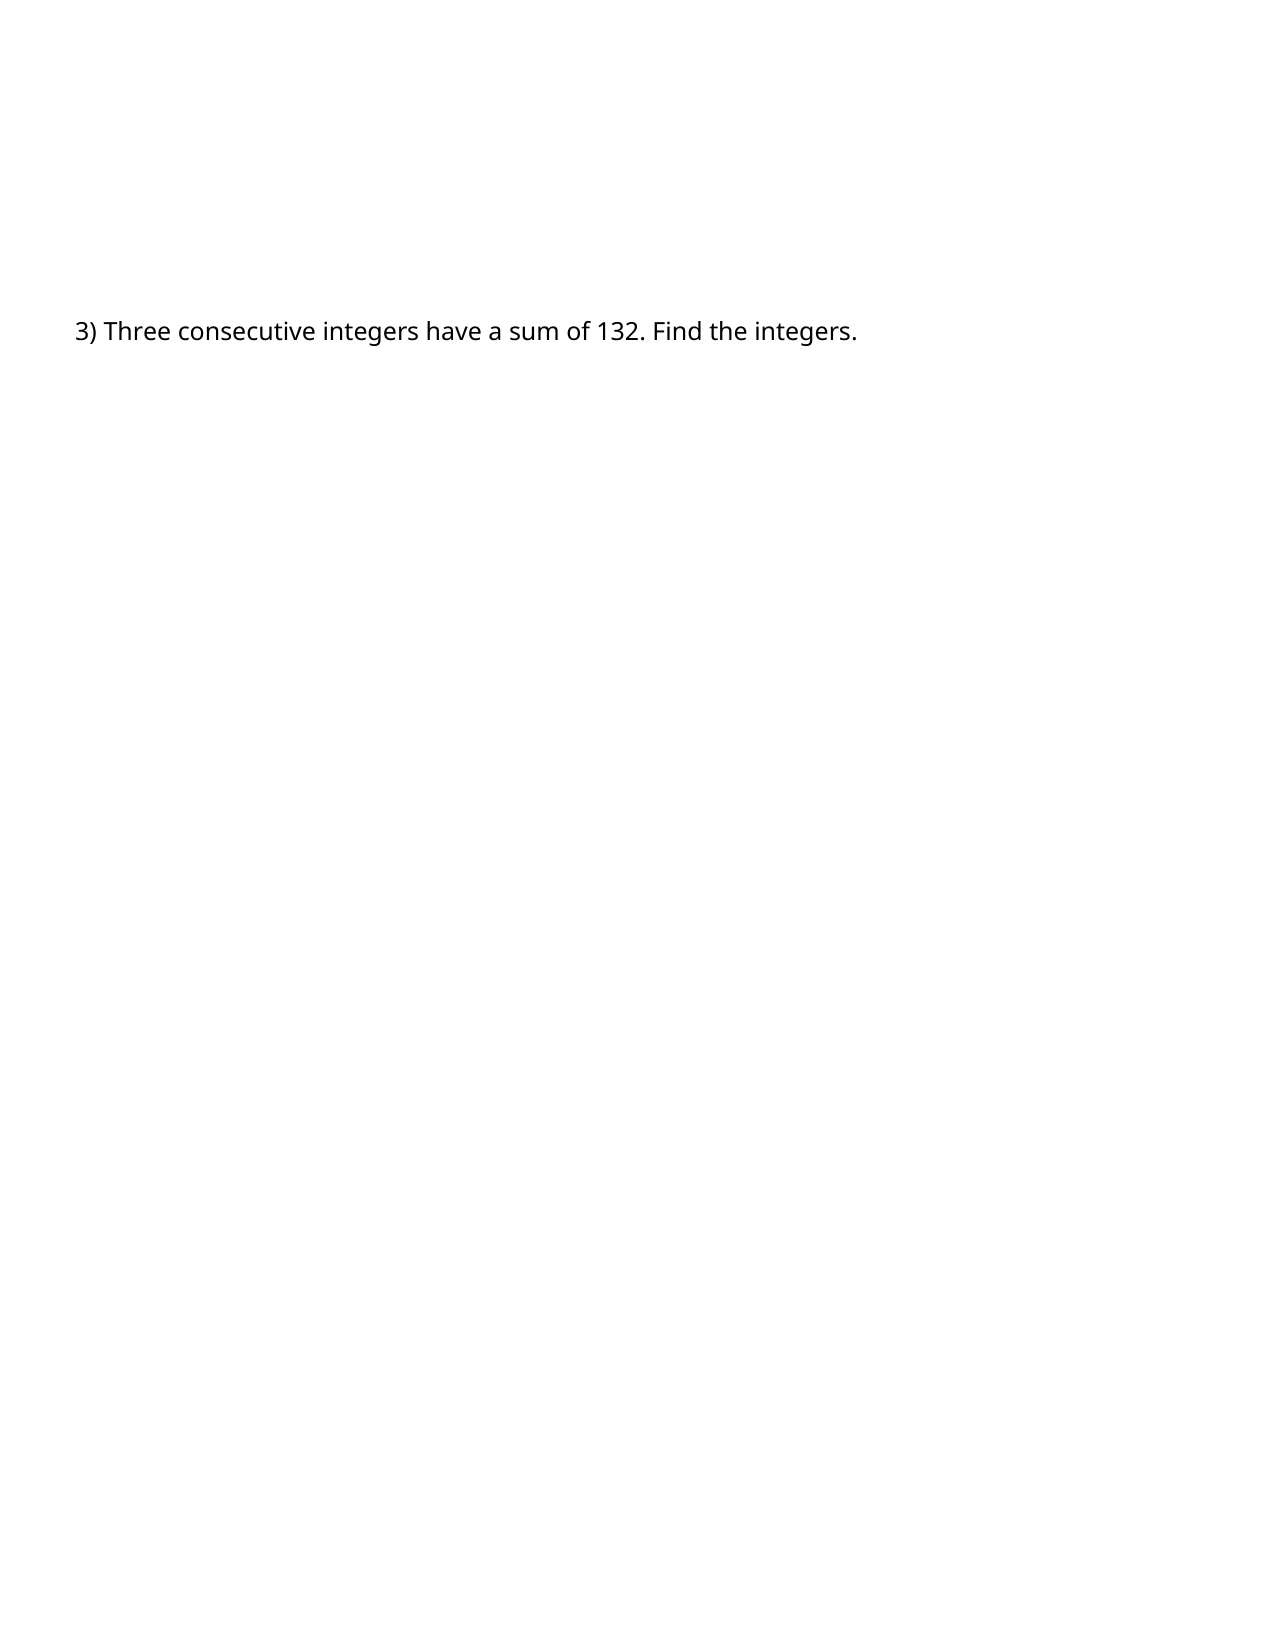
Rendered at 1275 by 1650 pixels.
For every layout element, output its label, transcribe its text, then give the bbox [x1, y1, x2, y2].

text 3) Three consecutive integers have a sum of 132. Find the integers. [75, 313, 1200, 347]
